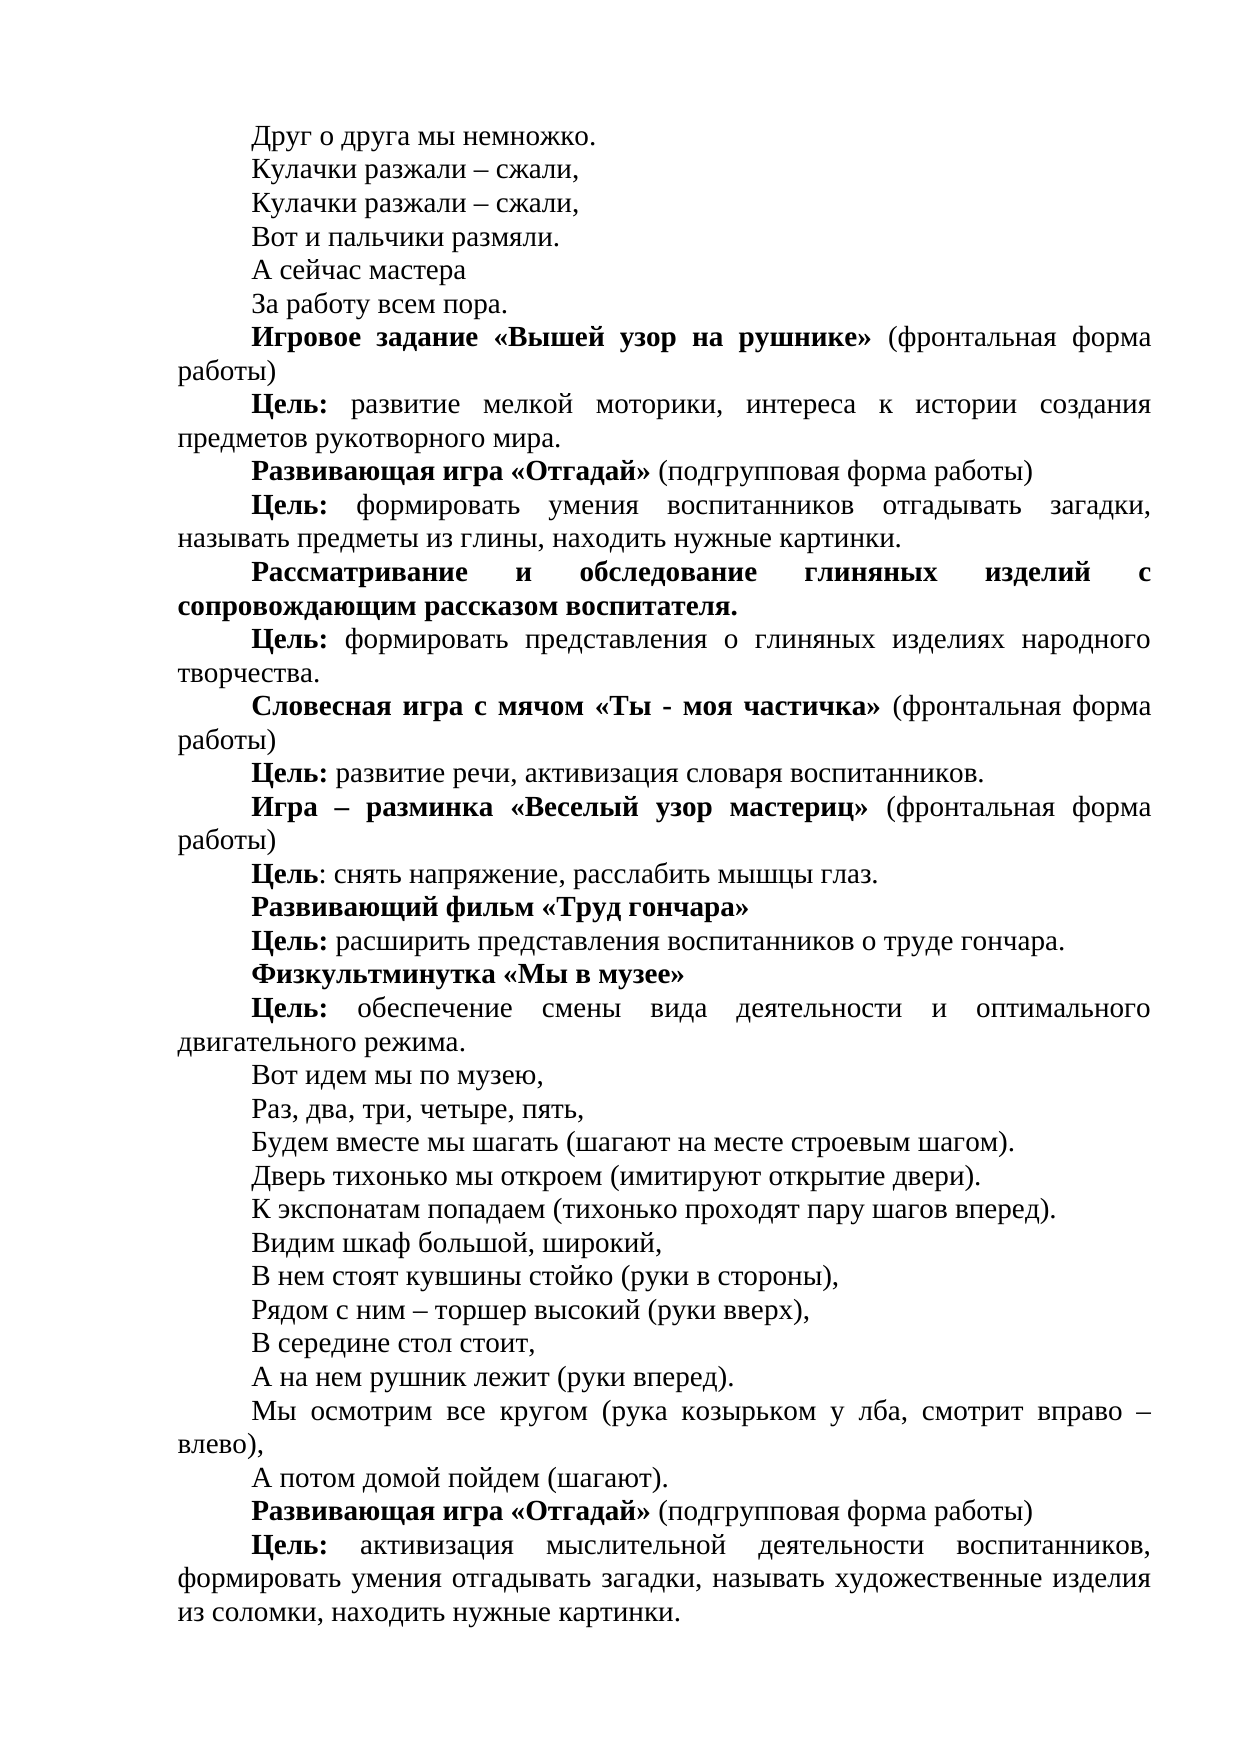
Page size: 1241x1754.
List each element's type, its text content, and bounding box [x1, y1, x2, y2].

text Рассматривание и обследование глиняных изделий с сопровождающим рассказом воспитателя. [177, 554, 1152, 621]
text Вот и пальчики размяли. [177, 219, 1152, 252]
text Кулачки разжали – сжали, [177, 185, 1152, 219]
text Цель: формировать умения воспитанников отгадывать загадки, называть предметы из глины, находить нужные картинки. [177, 487, 1152, 554]
text Цель: активизация мыслительной деятельности воспитанников, формировать умения отгадывать загадки, называть художественные изделия из соломки, находить нужные картинки. [177, 1527, 1152, 1627]
text Видим шкаф большой, широкий, [177, 1225, 1152, 1258]
text Развивающая игра «Отгадай» (подгрупповая форма работы) [177, 1493, 1152, 1527]
text В середине стол стоит, [177, 1326, 1152, 1359]
text А потом домой пойдем (шагают). [177, 1460, 1152, 1493]
text А на нем рушник лежит (руки вперед). [177, 1359, 1152, 1393]
text Рядом с ним – торшер высокий (руки вверх), [177, 1292, 1152, 1326]
text Цель: снять напряжение, расслабить мышцы глаз. [177, 856, 1152, 889]
text Вот идем мы по музею, [177, 1057, 1152, 1091]
text Игра – разминка «Веселый узор мастериц» (фронтальная форма работы) [177, 789, 1152, 856]
text Развивающий фильм «Труд гончара» [177, 889, 1152, 923]
text Цель: развитие мелкой моторики, интереса к истории создания предметов рукотворного мира. [177, 386, 1152, 453]
text Цель: развитие речи, активизация словаря воспитанников. [177, 755, 1152, 789]
text Цель: расширить представления воспитанников о труде гончара. [177, 923, 1152, 957]
text Кулачки разжали – сжали, [177, 152, 1152, 185]
text Цель: обеспечение смены вида деятельности и оптимального двигательного режима. [177, 990, 1152, 1057]
text Физкультминутка «Мы в музее» [177, 957, 1152, 990]
text А сейчас мастера [177, 252, 1152, 286]
text К экспонатам попадаем (тихонько проходят пару шагов вперед). [177, 1191, 1152, 1225]
text Игровое задание «Вышей узор на рушнике» (фронтальная форма работы) [177, 319, 1152, 386]
text Друг о друга мы немножко. [177, 118, 1152, 152]
text Словесная игра с мячом «Ты - моя частичка» (фронтальная форма работы) [177, 688, 1152, 755]
text Цель: формировать представления о глиняных изделиях народного творчества. [177, 621, 1152, 688]
text Будем вместе мы шагать (шагают на месте строевым шагом). [177, 1124, 1152, 1158]
text Дверь тихонько мы откроем (имитируют открытие двери). [177, 1158, 1152, 1191]
text Раз, два, три, четыре, пять, [177, 1091, 1152, 1124]
text В нем стоят кувшины стойко (руки в стороны), [177, 1258, 1152, 1292]
text Развивающая игра «Отгадай» (подгрупповая форма работы) [177, 453, 1152, 487]
text За работу всем пора. [177, 286, 1152, 319]
text Мы осмотрим все кругом (рука козырьком у лба, смотрит вправо – влево), [177, 1393, 1152, 1460]
